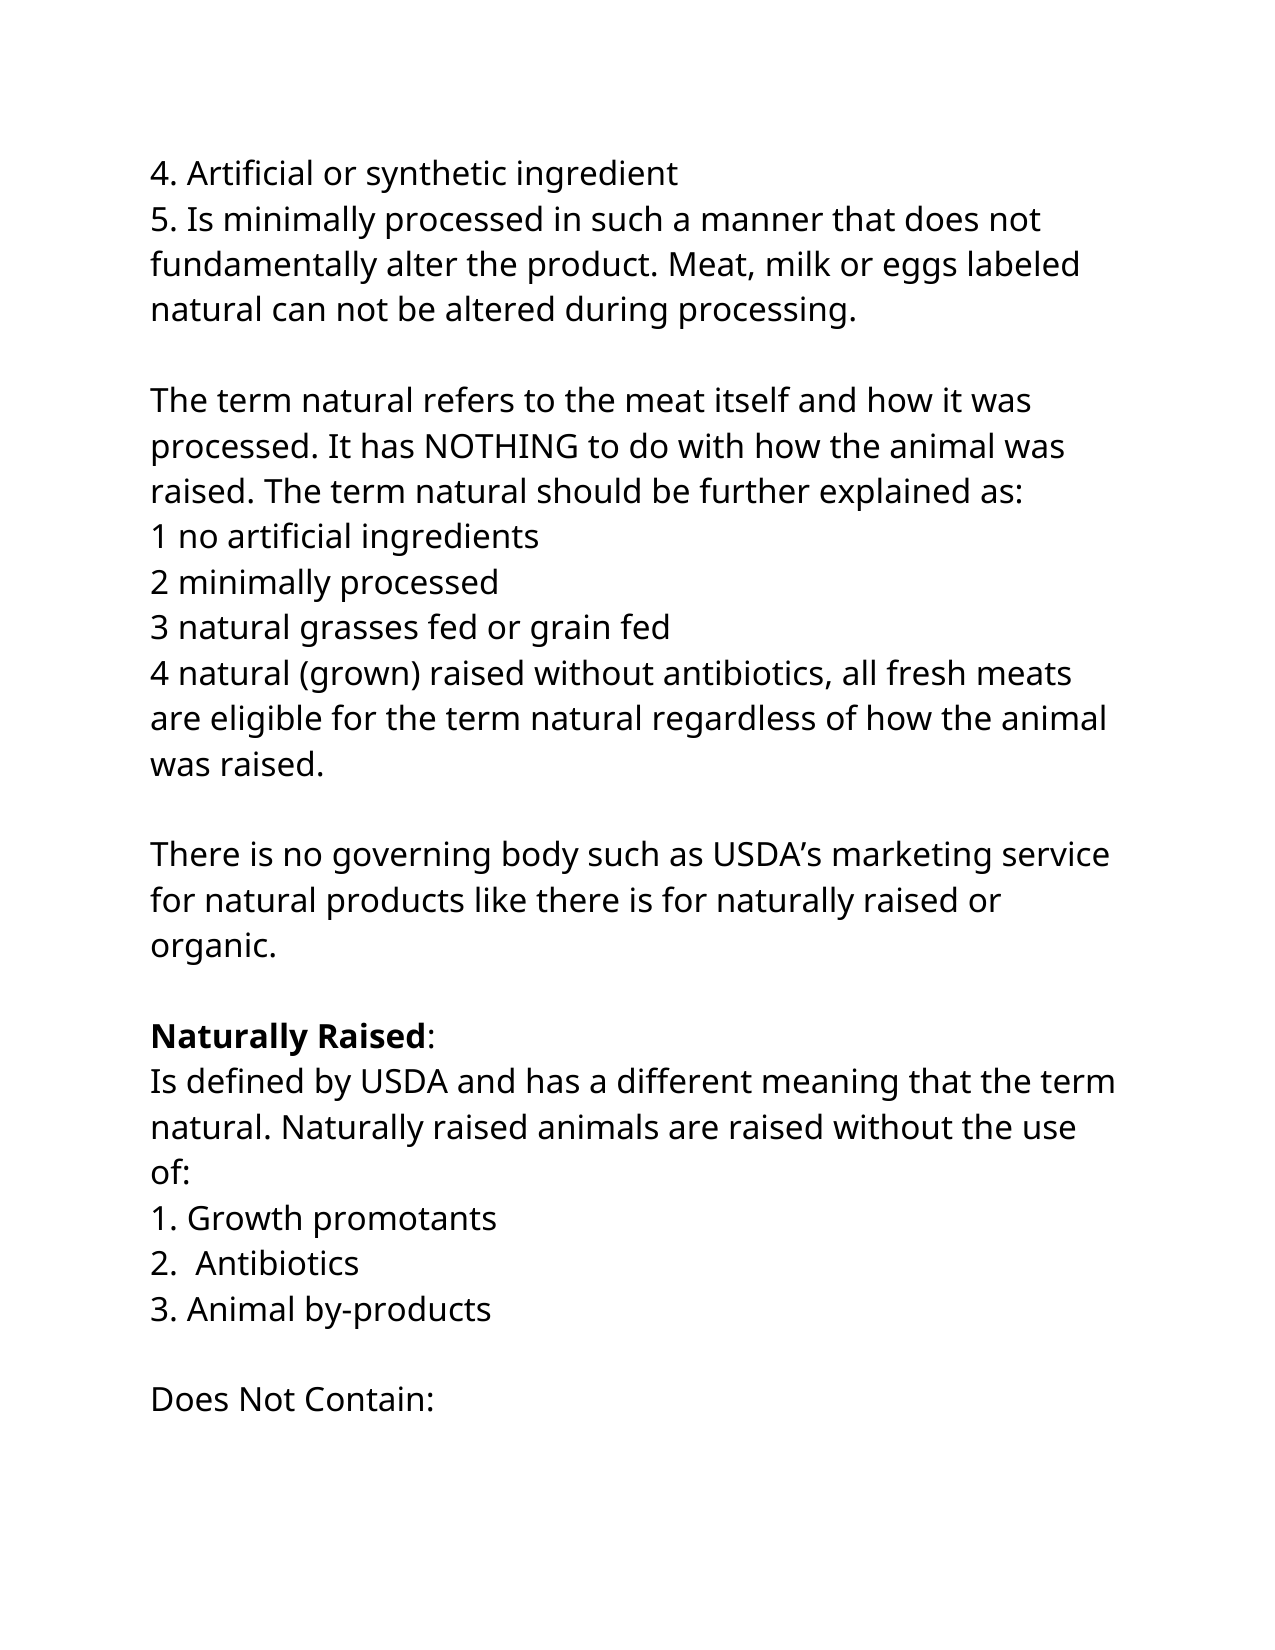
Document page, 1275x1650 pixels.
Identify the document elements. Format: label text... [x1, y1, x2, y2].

text Does Not Contain: [150, 1376, 1125, 1422]
text 1. Growth promotants [150, 1194, 1125, 1240]
text 1 no artificial ingredients [150, 513, 1125, 559]
text 3 natural grasses fed or grain fed [150, 604, 1125, 649]
text 4 natural (grown) raised without antibiotics, all fresh meats are eligible for the term natural regardless of how the animal was raised. [150, 649, 1125, 786]
text 2 minimally processed [150, 559, 1125, 604]
text There is no governing body such as USDA’s marketing service for natural products like there is for naturally raised or organic. [150, 831, 1125, 967]
text 4. Artificial or synthetic ingredient [150, 150, 1125, 195]
text Naturally Raised: [150, 1013, 1125, 1058]
text 5. Is minimally processed in such a manner that does not fundamentally alter the product. Meat, milk or eggs labeled natural can not be altered during processing. [150, 195, 1125, 332]
text The term natural refers to the meat itself and how it was processed. It has NOTHING to do with how the animal was raised. The term natural should be further explained as: [150, 377, 1125, 513]
text 3. Animal by-products [150, 1285, 1125, 1331]
text 2. Antibiotics [150, 1240, 1125, 1285]
text Is defined by USDA and has a different meaning that the term natural. Naturally raised animals are raised without the use of: [150, 1058, 1125, 1194]
